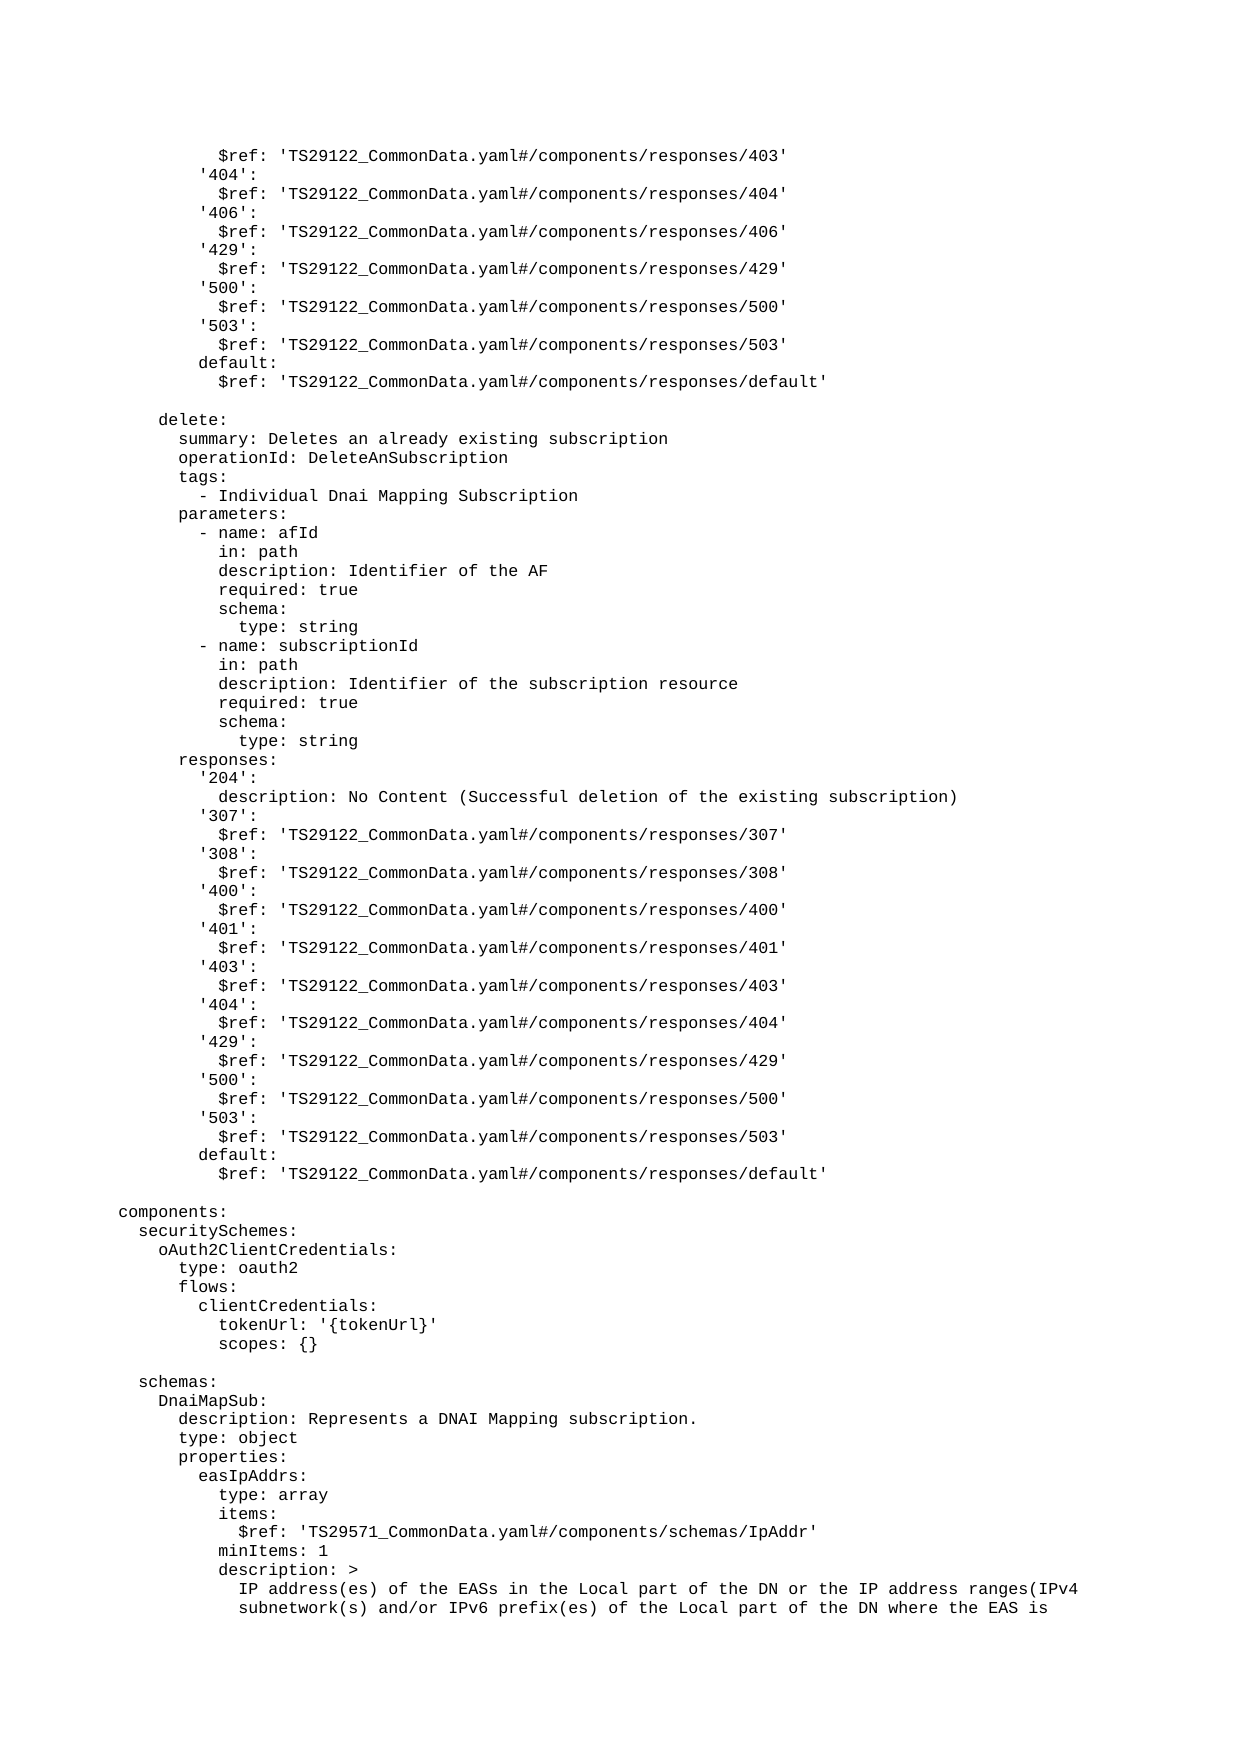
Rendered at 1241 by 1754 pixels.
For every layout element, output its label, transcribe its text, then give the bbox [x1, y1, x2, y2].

text '307': [118, 808, 1122, 826]
text $ref: 'TS29571_CommonData.yaml#/components/schemas/IpAddr' [118, 1524, 1122, 1543]
text $ref: 'TS29122_CommonData.yaml#/components/responses/default' [118, 1166, 1122, 1185]
text properties: [118, 1449, 1122, 1467]
text subnetwork(s) and/or IPv6 prefix(es) of the Local part of the DN where the EAS is [118, 1599, 1122, 1618]
text $ref: 'TS29122_CommonData.yaml#/components/responses/401' [118, 939, 1122, 958]
text description: Represents a DNAI Mapping subscription. [118, 1411, 1122, 1430]
text $ref: 'TS29122_CommonData.yaml#/components/responses/403' [118, 977, 1122, 996]
text $ref: 'TS29122_CommonData.yaml#/components/responses/406' [118, 223, 1122, 242]
text '503': [118, 1109, 1122, 1128]
text in: path [118, 657, 1122, 676]
text $ref: 'TS29122_CommonData.yaml#/components/responses/503' [118, 1128, 1122, 1147]
text default: [118, 355, 1122, 374]
text $ref: 'TS29122_CommonData.yaml#/components/responses/429' [118, 1053, 1122, 1072]
text - name: afId [118, 525, 1122, 544]
text $ref: 'TS29122_CommonData.yaml#/components/responses/404' [118, 185, 1122, 204]
text '401': [118, 921, 1122, 939]
text '204': [118, 770, 1122, 789]
text $ref: 'TS29122_CommonData.yaml#/components/responses/500' [118, 1090, 1122, 1109]
text IP address(es) of the EASs in the Local part of the DN or the IP address ranges(IPv4 [118, 1581, 1122, 1599]
text scopes: {} [118, 1336, 1122, 1354]
text description: > [118, 1562, 1122, 1581]
text '500': [118, 280, 1122, 298]
text '429': [118, 1034, 1122, 1053]
text type: string [118, 619, 1122, 638]
text '400': [118, 883, 1122, 902]
text '404': [118, 167, 1122, 185]
text type: array [118, 1486, 1122, 1505]
text easIpAddrs: [118, 1467, 1122, 1486]
text schema: [118, 713, 1122, 732]
text delete: [118, 412, 1122, 431]
text $ref: 'TS29122_CommonData.yaml#/components/responses/500' [118, 298, 1122, 317]
text flows: [118, 1279, 1122, 1298]
text '429': [118, 242, 1122, 261]
text required: true [118, 694, 1122, 713]
text tags: [118, 468, 1122, 487]
text description: Identifier of the AF [118, 562, 1122, 581]
text clientCredentials: [118, 1298, 1122, 1317]
text '406': [118, 204, 1122, 223]
text '404': [118, 996, 1122, 1015]
text type: object [118, 1430, 1122, 1449]
text $ref: 'TS29122_CommonData.yaml#/components/responses/308' [118, 864, 1122, 883]
text '308': [118, 845, 1122, 864]
text description: Identifier of the subscription resource [118, 676, 1122, 694]
text $ref: 'TS29122_CommonData.yaml#/components/responses/503' [118, 336, 1122, 355]
text in: path [118, 544, 1122, 562]
text $ref: 'TS29122_CommonData.yaml#/components/responses/403' [118, 148, 1122, 167]
text parameters: [118, 506, 1122, 525]
text items: [118, 1505, 1122, 1524]
text minItems: 1 [118, 1543, 1122, 1562]
text description: No Content (Successful deletion of the existing subscription) [118, 789, 1122, 808]
text default: [118, 1147, 1122, 1166]
text responses: [118, 751, 1122, 770]
text '500': [118, 1072, 1122, 1090]
text summary: Deletes an already existing subscription [118, 431, 1122, 449]
text '403': [118, 958, 1122, 977]
text components: [118, 1203, 1122, 1222]
text type: string [118, 732, 1122, 751]
text - name: subscriptionId [118, 638, 1122, 657]
text '503': [118, 317, 1122, 336]
text $ref: 'TS29122_CommonData.yaml#/components/responses/429' [118, 261, 1122, 280]
text schema: [118, 600, 1122, 619]
text $ref: 'TS29122_CommonData.yaml#/components/responses/default' [118, 374, 1122, 393]
text tokenUrl: '{tokenUrl}' [118, 1317, 1122, 1336]
text oAuth2ClientCredentials: [118, 1241, 1122, 1260]
text schemas: [118, 1373, 1122, 1392]
text operationId: DeleteAnSubscription [118, 449, 1122, 468]
text required: true [118, 581, 1122, 600]
text $ref: 'TS29122_CommonData.yaml#/components/responses/400' [118, 902, 1122, 921]
text securitySchemes: [118, 1222, 1122, 1241]
text DnaiMapSub: [118, 1392, 1122, 1411]
text type: oauth2 [118, 1260, 1122, 1279]
text $ref: 'TS29122_CommonData.yaml#/components/responses/404' [118, 1015, 1122, 1034]
text - Individual Dnai Mapping Subscription [118, 487, 1122, 506]
text $ref: 'TS29122_CommonData.yaml#/components/responses/307' [118, 826, 1122, 845]
